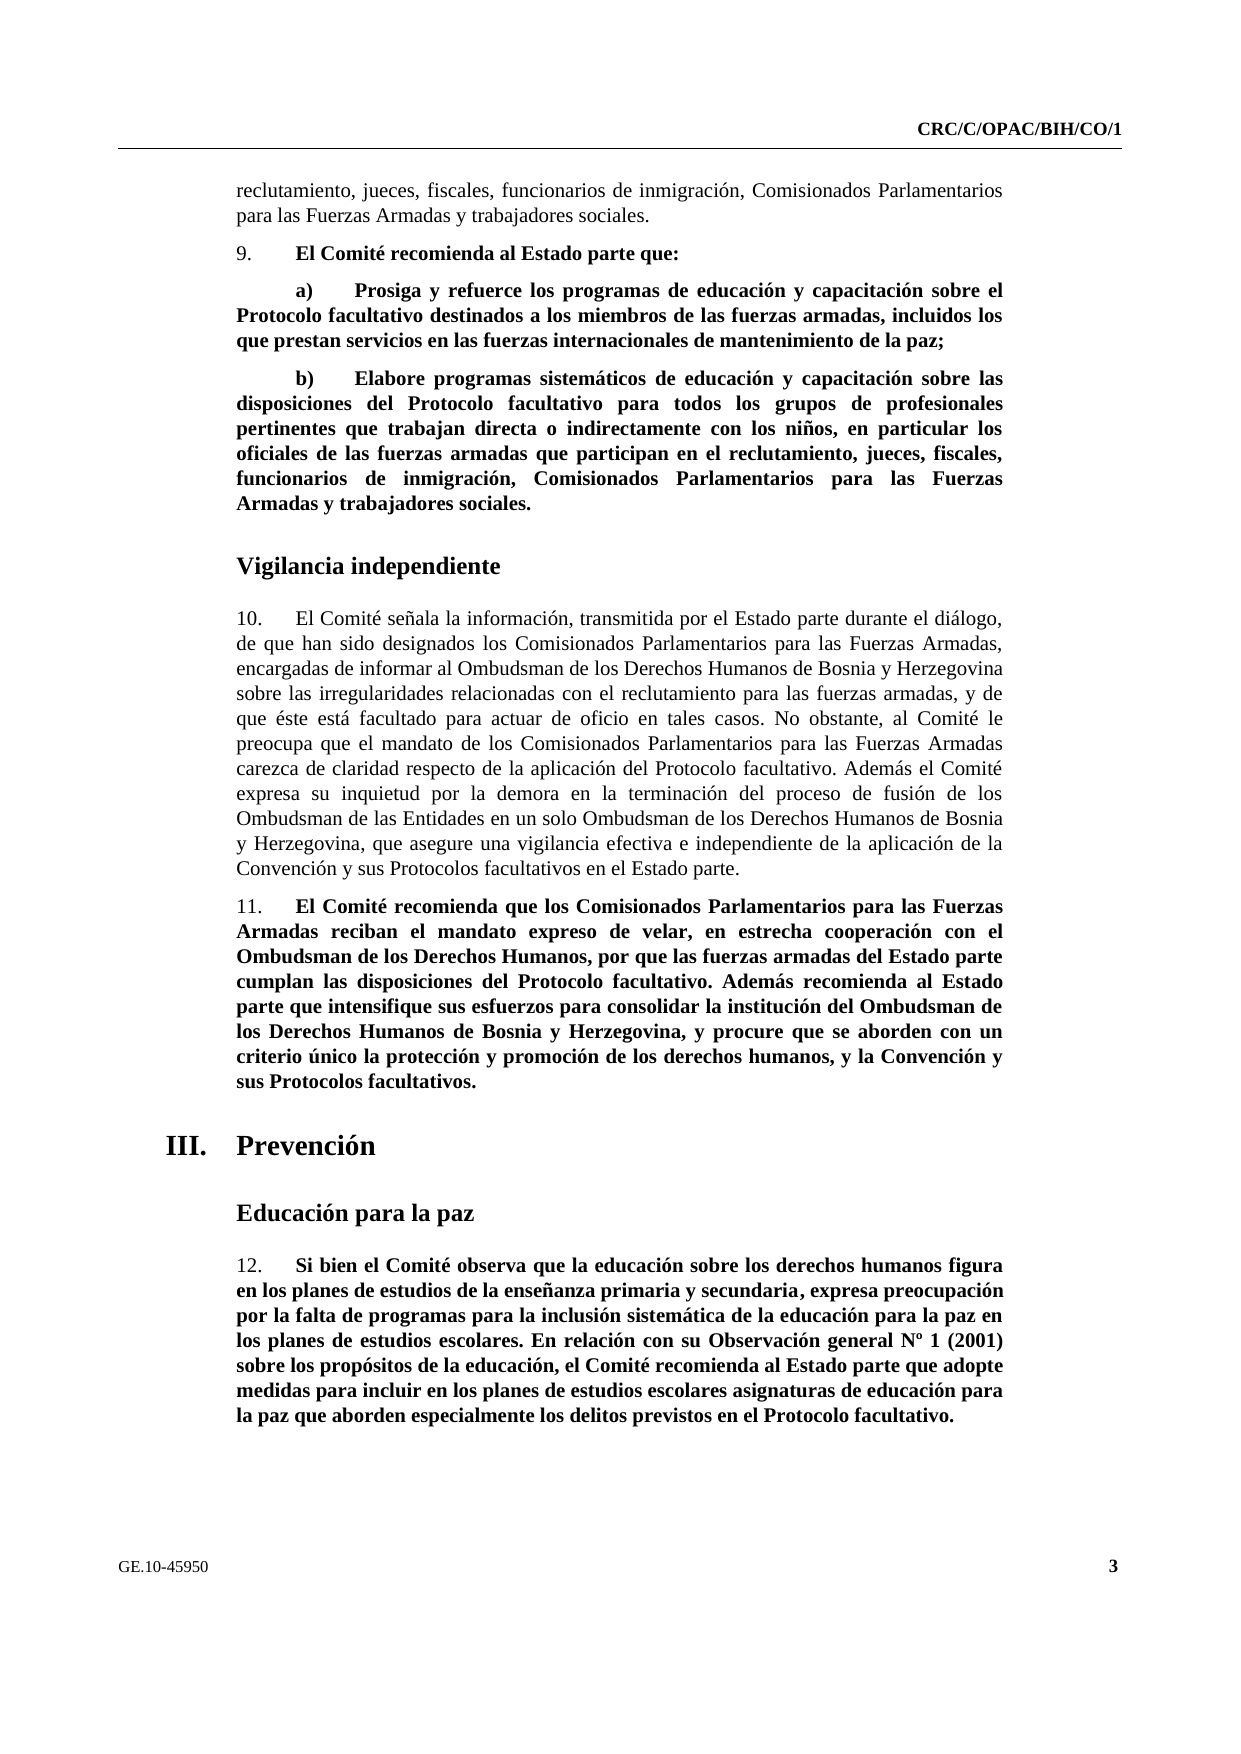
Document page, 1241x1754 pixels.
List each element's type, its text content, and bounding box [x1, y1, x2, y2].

text Vigilancia independiente [118, 552, 1004, 580]
text b) Elabore programas sistemáticos de educación y capacitación sobre las disposiciones del Protocolo facultativo para todos los grupos de profesionales pertinentes que trabajan directa o indirectamente con los niños, en particular los oficiales de las fuerzas armadas que participan en el reclutamiento, jueces, fiscales, funcionarios de inmigración, Comisionados Parlamentarios para las Fuerzas Armadas y trabajadores sociales. [236, 365, 1004, 515]
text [236, 177, 1004, 227]
text 12. Si bien el Comité observa que la educación sobre los derechos humanos figura en los planes de estudios de la enseñanza primaria y secundaria, expresa preocupación por la falta de programas para la inclusión sistemática de la educación para la paz en los planes de estudios escolares. En relación con su Observación general Nº 1 (2001) sobre los propósitos de la educación, el Comité recomienda al Estado parte que adopte medidas para incluir en los planes de estudios escolares asignaturas de educación para la paz que aborden especialmente los delitos previstos en el Protocolo facultativo. [236, 1252, 1004, 1427]
text a) Prosiga y refuerce los programas de educación y capacitación sobre el Protocolo facultativo destinados a los miembros de las fuerzas armadas, incluidos los que prestan servicios en las fuerzas internacionales de mantenimiento de la paz; [236, 277, 1004, 352]
text Educación para la paz [118, 1199, 1004, 1227]
text 10. El Comité señala la información, transmitida por el Estado parte durante el diálogo, de que han sido designados los Comisionados Parlamentarios para las Fuerzas Armadas, encargadas de informar al Ombudsman de los Derechos Humanos de Bosnia y Herzegovina sobre las irregularidades relacionadas con el reclutamiento para las fuerzas armadas, y de que éste está facultado para actuar de oficio en tales casos. No obstante, al Comité le preocupa que el mandato de los Comisionados Parlamentarios para las Fuerzas Armadas carezca de claridad respecto de la aplicación del Protocolo facultativo. Además el Comité expresa su inquietud por la demora en la terminación del proceso de fusión de los Ombudsman de las Entidades en un solo Ombudsman de los Derechos Humanos de Bosnia y Herzegovina, que asegure una vigilancia efectiva e independiente de la aplicación de la Convención y sus Protocolos facultativos en el Estado parte. [236, 605, 1004, 880]
text III. Prevención [118, 1130, 1004, 1162]
text 9. El Comité recomienda al Estado parte que: [236, 240, 1004, 265]
text 11. El Comité recomienda que los Comisionados Parlamentarios para las Fuerzas Armadas reciban el mandato expreso de velar, en estrecha cooperación con el Ombudsman de los Derechos Humanos, por que las fuerzas armadas del Estado parte cumplan las disposiciones del Protocolo facultativo. Además recomienda al Estado parte que intensifique sus esfuerzos para consolidar la institución del Ombudsman de los Derechos Humanos de Bosnia y Herzegovina, y procure que se aborden con un criterio único la protección y promoción de los derechos humanos, y la Convención y sus Protocolos facultativos. [236, 893, 1004, 1093]
